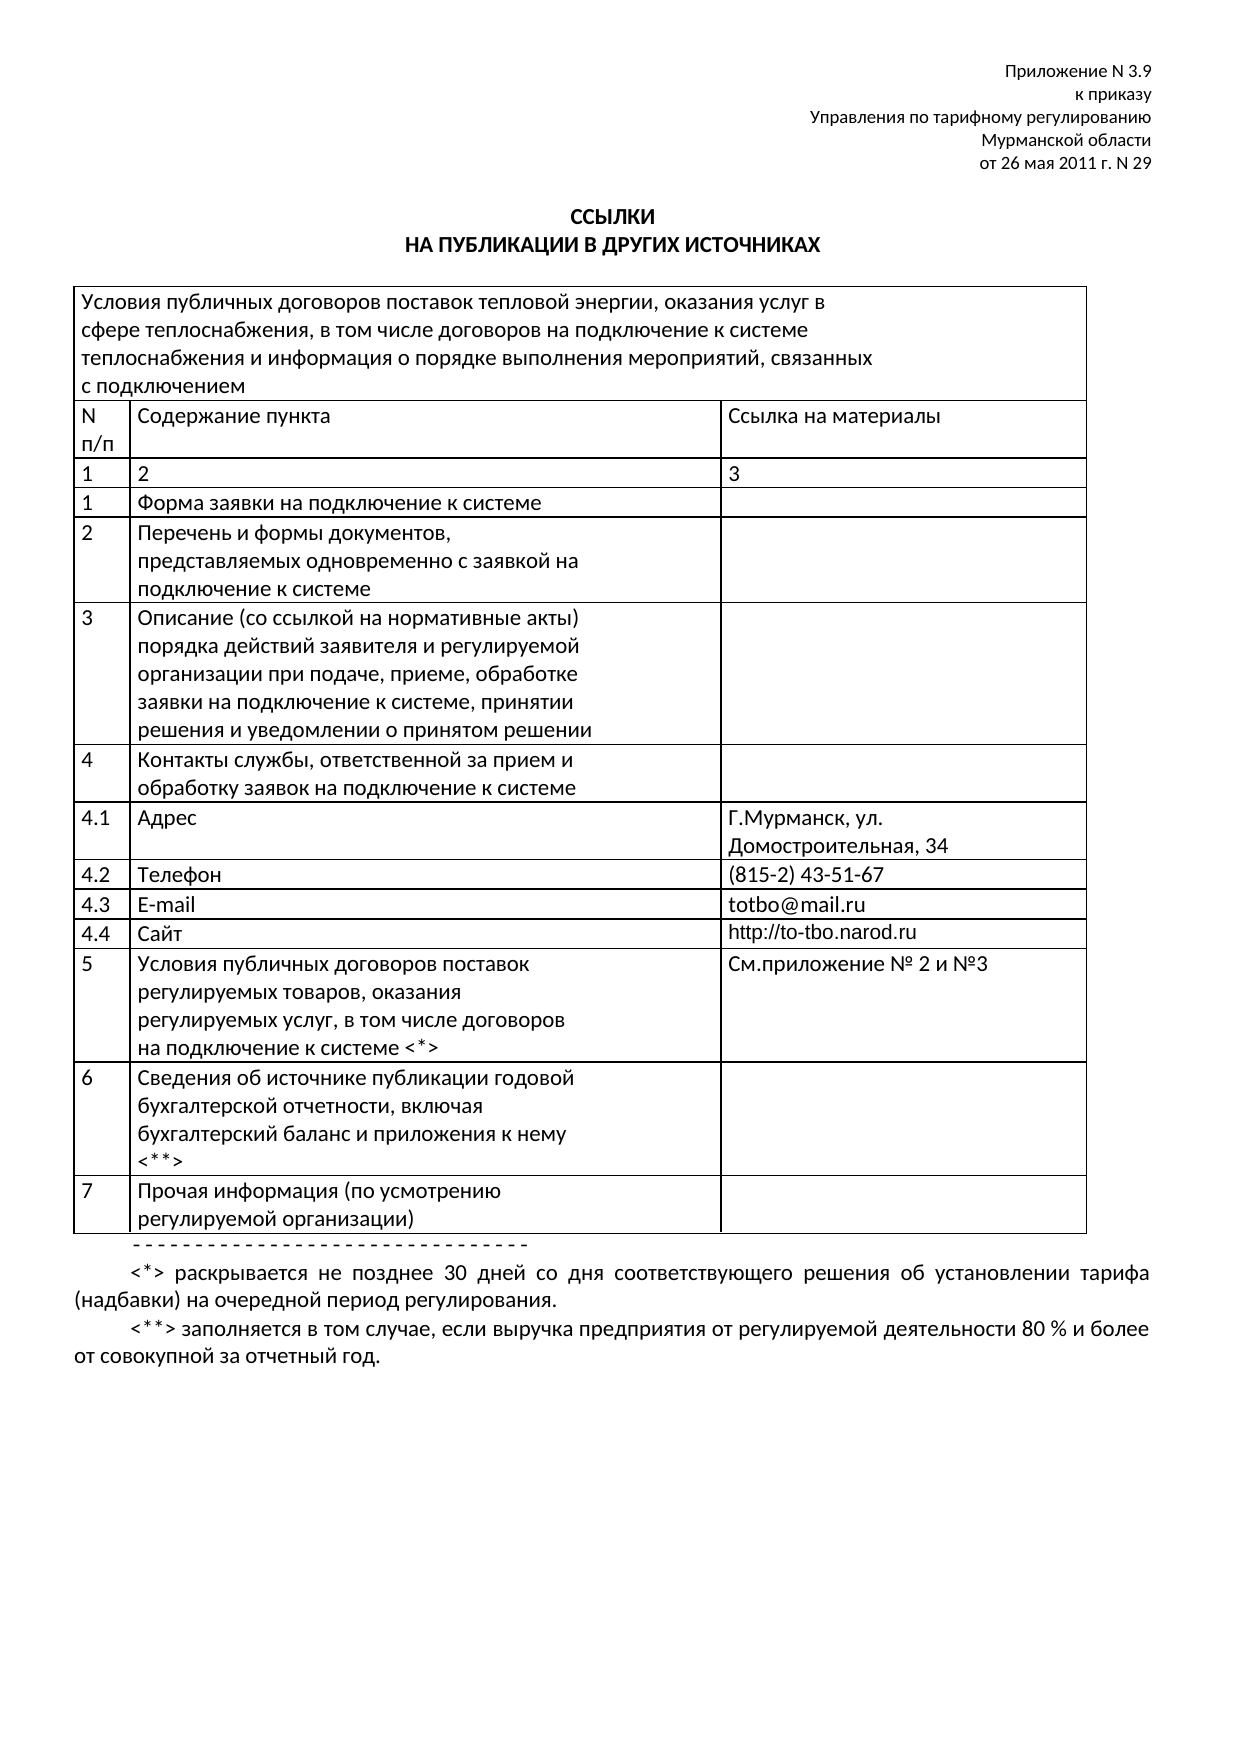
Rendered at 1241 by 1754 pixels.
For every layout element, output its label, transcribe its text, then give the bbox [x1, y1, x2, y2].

table_cell Ссылка на материалы [722, 401, 1086, 457]
text Приложение N 3.9 [74, 59, 1152, 82]
title ССЫЛКИ [74, 202, 1152, 230]
text Управления по тарифному регулированию [74, 105, 1152, 128]
table_cell [722, 1176, 1086, 1232]
table_cell E-mail [131, 890, 720, 918]
table_cell 3 [722, 459, 1086, 487]
table_cell [722, 745, 1086, 801]
table_cell Форма заявки на подключение к системе [131, 488, 720, 516]
table_cell Прочая информация (по усмотрению регулируемой организации) [131, 1176, 720, 1232]
table_cell Содержание пункта [131, 401, 720, 457]
table_cell http://to-tbo.narod.ru [722, 920, 1086, 947]
table_cell totbo@mail.ru [722, 890, 1086, 918]
table_cell Сведения об источнике публикации годовой бухгалтерской отчетности, включая бухгалтерский баланс и приложения к нему <**> [131, 1063, 720, 1175]
table_cell 2 [131, 459, 720, 487]
table_cell [722, 603, 1086, 743]
table_cell 3 [75, 603, 129, 743]
table_cell Телефон [131, 860, 720, 888]
text <*> раскрывается не позднее 30 дней со дня соответствующего решения об установлении тарифа (надбавки) на очередной период регулирования. [74, 1258, 1152, 1314]
table_cell 5 [75, 949, 129, 1061]
table_cell [722, 518, 1086, 602]
text от 26 мая 2011 г. N 29 [74, 151, 1152, 174]
table_cell 2 [75, 518, 129, 602]
text Мурманской области [74, 128, 1152, 151]
table_cell Контакты службы, ответственной за прием и обработку заявок на подключение к системе [131, 745, 720, 801]
title НА ПУБЛИКАЦИИ В ДРУГИХ ИСТОЧНИКАХ [74, 230, 1152, 258]
table_cell Г.Мурманск, ул. Домостроительная, 34 [722, 803, 1086, 859]
table_cell 4.1 [75, 803, 129, 859]
text <**> заполняется в том случае, если выручка предприятия от регулируемой деятельности 80 % и более от совокупной за отчетный год. [74, 1314, 1152, 1370]
table_cell 4.2 [75, 860, 129, 888]
table_cell Описание (со ссылкой на нормативные акты) порядка действий заявителя и регулируемой организации при подаче, приеме, обработке заявки на подключение к системе, принятии решения и уведомлении о принятом решении [131, 603, 720, 743]
table_cell [722, 1063, 1086, 1175]
table_cell Условия публичных договоров поставок регулируемых товаров, оказания регулируемых услуг, в том числе договоров на подключение к системе <*> [131, 949, 720, 1061]
table_cell 1 [75, 459, 129, 487]
table_cell (815-2) 43-51-67 [722, 860, 1086, 888]
table_cell 4.4 [75, 920, 129, 947]
table_cell 4 [75, 745, 129, 801]
text к приказу [74, 82, 1152, 105]
table_cell [722, 488, 1086, 516]
table_cell N п/п [75, 401, 129, 457]
table_cell 1 [75, 488, 129, 516]
table_cell 7 [75, 1176, 129, 1232]
table_header Условия публичных договоров поставок тепловой энергии, оказания услуг в сфере теплоснабжения, в том числе договоров на подключение к системе теплоснабжения и информация о порядке выполнения мероприятий, связанных с подключением [75, 287, 1086, 399]
table_cell Сайт [131, 920, 720, 947]
text -------------------------------- [74, 1234, 1152, 1258]
table_cell Адрес [131, 803, 720, 859]
table_cell Перечень и формы документов, представляемых одновременно с заявкой на подключение к системе [131, 518, 720, 602]
table_cell 6 [75, 1063, 129, 1175]
table_cell 4.3 [75, 890, 129, 918]
table_cell См.приложение № 2 и №3 [722, 949, 1086, 1061]
